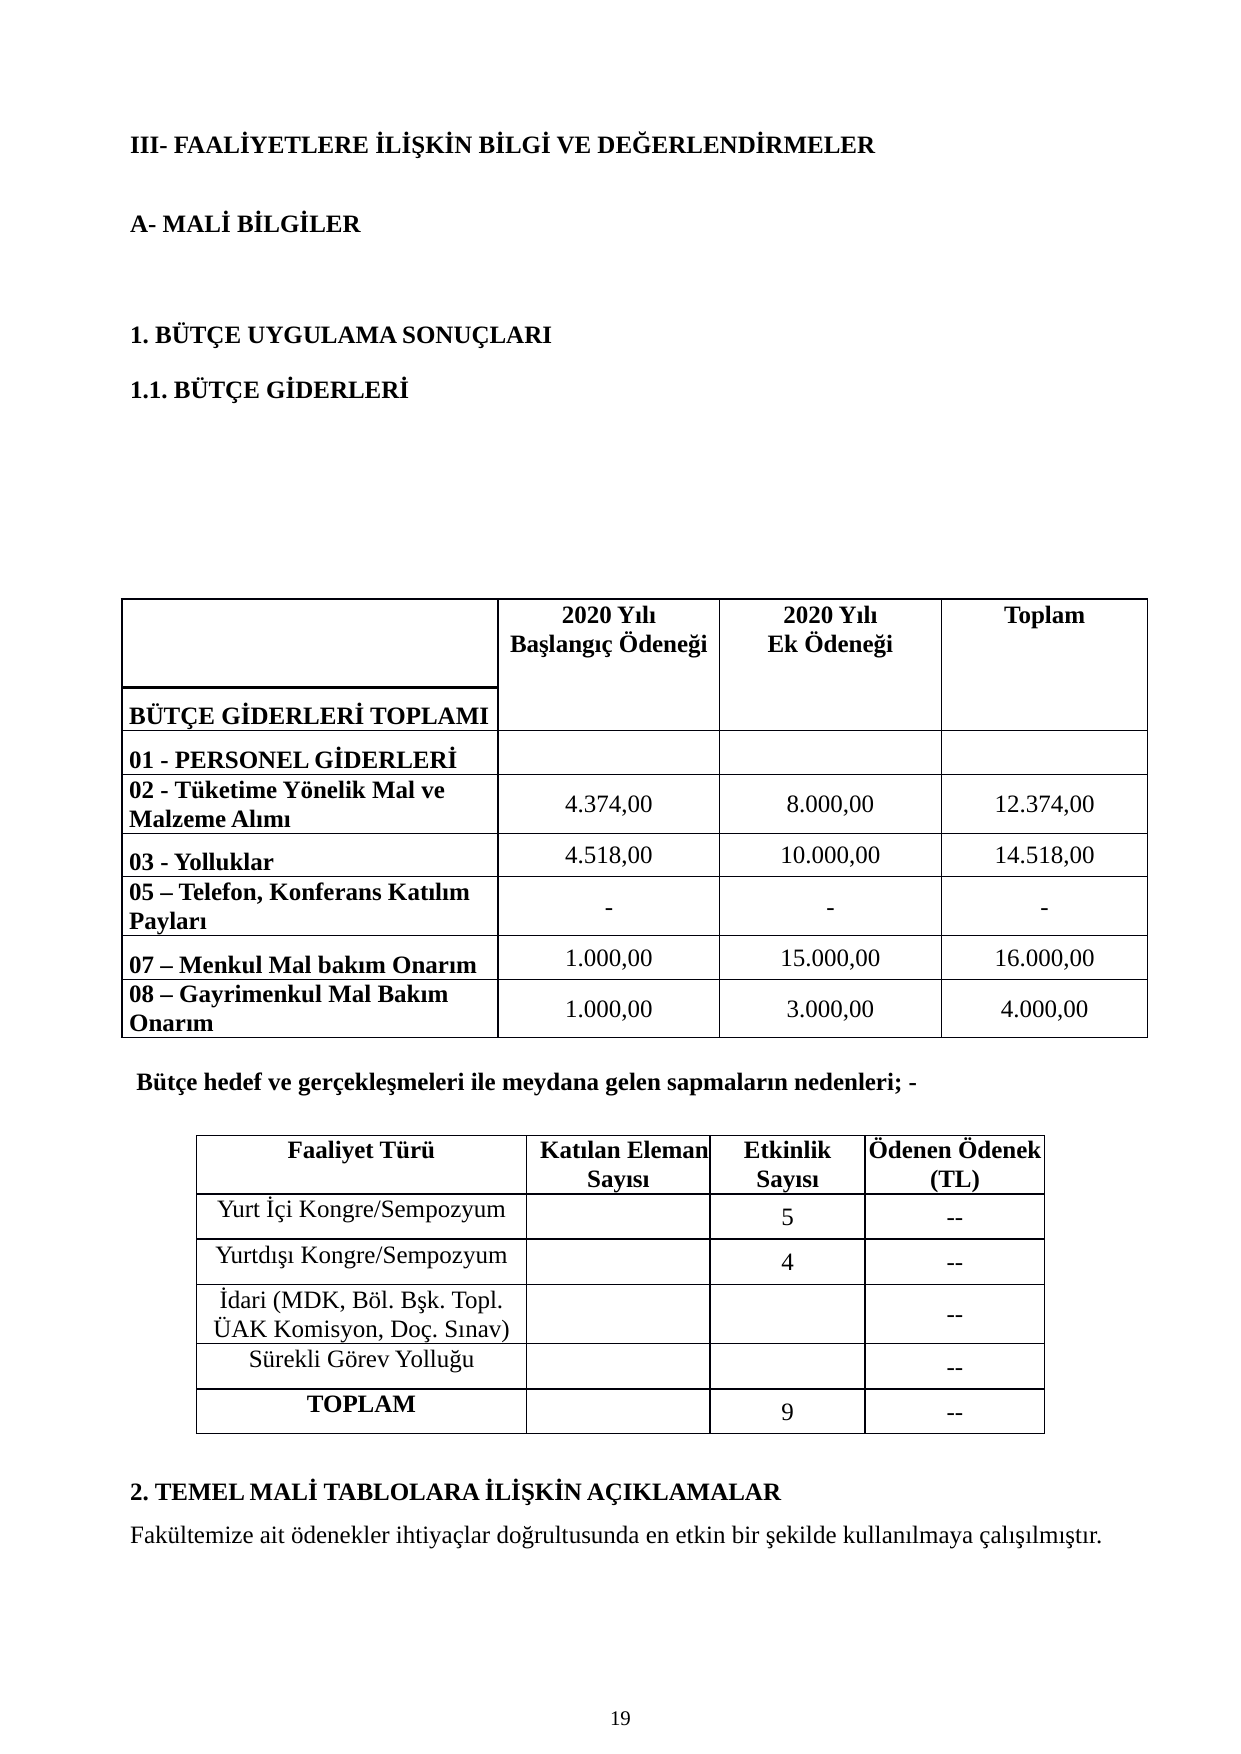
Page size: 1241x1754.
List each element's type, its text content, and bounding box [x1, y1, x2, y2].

table_cell 14.518,00 [942, 834, 1147, 876]
text III- FAALİYETLERE İLİŞKİN BİLGİ VE DEĞERLENDİRMELER [130, 130, 1110, 159]
table_cell 1.000,00 [499, 936, 719, 978]
table_cell -- [866, 1240, 1044, 1283]
table_cell Yurtdışı Kongre/Sempozyum [197, 1240, 526, 1283]
table_cell - [942, 877, 1147, 935]
table_header Ödenen Ödenek (TL) [866, 1136, 1044, 1193]
table_cell [527, 1390, 709, 1433]
table_header Katılan Eleman Sayısı [527, 1136, 709, 1193]
table_cell -- [866, 1285, 1044, 1343]
table_cell 10.000,00 [720, 834, 941, 876]
table_header 2020 Yılı Başlangıç Ödeneği [499, 600, 719, 686]
text Bütçe hedef ve gerçekleşmeleri ile meydana gelen sapmaların nedenleri; - [130, 1067, 1110, 1096]
table_header [123, 600, 497, 686]
table_cell 8.000,00 [720, 775, 941, 832]
table_cell 4.000,00 [942, 980, 1147, 1037]
table_cell 3.000,00 [720, 980, 941, 1037]
table_cell [527, 1285, 709, 1343]
table_cell - [720, 877, 941, 935]
table_cell 02 - Tüketime Yönelik Mal ve Malzeme Alımı [123, 775, 497, 832]
table_cell 1.000,00 [499, 980, 719, 1037]
table_cell 01 - PERSONEL GİDERLERİ [123, 731, 497, 774]
table_cell TOPLAM [197, 1390, 526, 1433]
table_cell - [499, 877, 719, 935]
table_cell 4 [711, 1240, 864, 1283]
table_cell 4.374,00 [499, 775, 719, 832]
text Fakültemize ait ödenekler ihtiyaçlar doğrultusunda en etkin bir şekilde kullanılmaya çalışılmıştır. [130, 1520, 1110, 1549]
table_cell [720, 686, 941, 730]
table_cell -- [866, 1195, 1044, 1238]
table_cell 16.000,00 [942, 936, 1147, 978]
table_cell -- [866, 1344, 1044, 1388]
table_cell [527, 1344, 709, 1388]
table_cell [499, 686, 719, 730]
table_cell 03 - Yolluklar [123, 834, 497, 876]
table_header Faaliyet Türü [197, 1136, 526, 1193]
text A- MALİ BİLGİLER [130, 209, 1110, 237]
table_cell BÜTÇE GİDERLERİ TOPLAMI [123, 689, 497, 730]
table_cell 07 – Menkul Mal bakım Onarım [123, 936, 497, 978]
table_header Etkinlik Sayısı [711, 1136, 864, 1193]
table_cell [527, 1195, 709, 1238]
table_cell [711, 1285, 864, 1343]
table_cell 5 [711, 1195, 864, 1238]
table_cell 15.000,00 [720, 936, 941, 978]
table_cell 9 [711, 1390, 864, 1433]
table_cell -- [866, 1390, 1044, 1433]
table_cell [942, 731, 1147, 774]
table_cell 05 – Telefon, Konferans Katılım Payları [123, 877, 497, 935]
table_cell 4.518,00 [499, 834, 719, 876]
table_cell [711, 1344, 864, 1388]
table_cell [499, 731, 719, 774]
table_header 2020 Yılı Ek Ödeneği [720, 600, 941, 686]
table_header Toplam [942, 600, 1147, 686]
table_cell 12.374,00 [942, 775, 1147, 832]
table_cell Yurt İçi Kongre/Sempozyum [197, 1195, 526, 1238]
table_cell [527, 1240, 709, 1283]
table_cell 08 – Gayrimenkul Mal Bakım Onarım [123, 980, 497, 1037]
table_cell Sürekli Görev Yolluğu [197, 1344, 526, 1388]
text 1. BÜTÇE UYGULAMA SONUÇLARI [130, 320, 1110, 349]
text 1.1. BÜTÇE GİDERLERİ [130, 376, 1110, 404]
text 2. TEMEL MALİ TABLOLARA İLİŞKİN AÇIKLAMALAR [130, 1477, 1110, 1506]
table_cell [942, 686, 1147, 730]
table_cell İdari (MDK, Böl. Bşk. Topl. ÜAK Komisyon, Doç. Sınav) [197, 1285, 526, 1343]
table_cell [720, 731, 941, 774]
